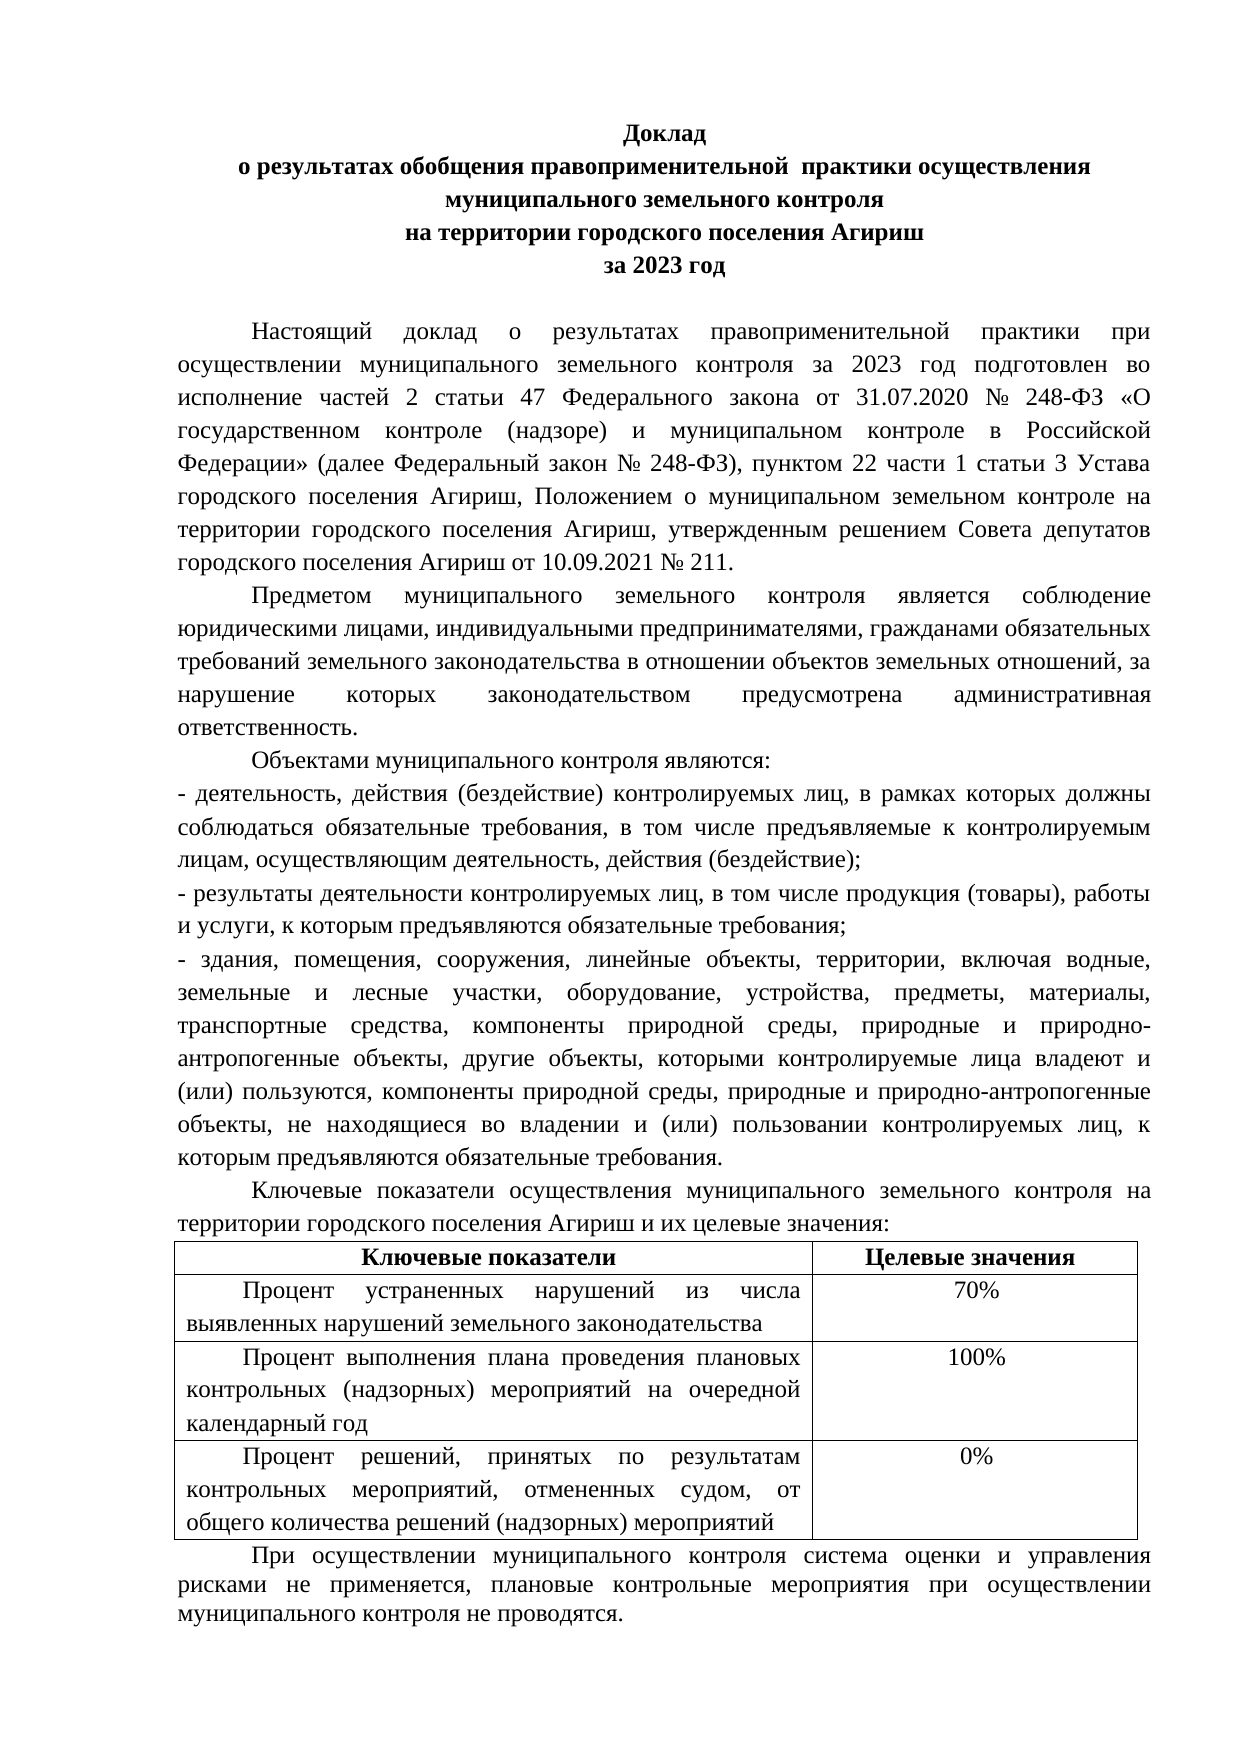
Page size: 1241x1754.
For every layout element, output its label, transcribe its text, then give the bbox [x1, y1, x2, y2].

table_cell Процент решений, принятых по результатам контрольных мероприятий, отмененных судом, от общего количества решений (надзорных) мероприятий [175, 1441, 812, 1539]
table_cell 70% [813, 1275, 1137, 1341]
text Объектами муниципального контроля являются: [177, 746, 1152, 774]
text - деятельность, действия (бездействие) контролируемых лиц, в рамках которых должны соблюдаться обязательные требования, в том числе предъявляемые к контролируемым лицам, осуществляющим деятельность, действия (бездействие); [177, 778, 1152, 873]
table_header Целевые значения [813, 1242, 1137, 1274]
table_cell Процент устраненных нарушений из числа выявленных нарушений земельного законодательства [175, 1275, 812, 1341]
text о результатах обобщения правоприменительной практики осуществления муниципального земельного контроля [177, 151, 1152, 213]
text за 2023 год [177, 250, 1152, 279]
text Ключевые показатели осуществления муниципального земельного контроля на территории городского поселения Агириш и их целевые значения: [177, 1175, 1152, 1237]
text - результаты деятельности контролируемых лиц, в том числе продукция (товары), работы и услуги, к которым предъявляются обязательные требования; [177, 878, 1152, 939]
table_header Ключевые показатели [175, 1242, 812, 1274]
table_cell Процент выполнения плана проведения плановых контрольных (надзорных) мероприятий на очередной календарный год [175, 1342, 812, 1440]
text - здания, помещения, сооружения, линейные объекты, территории, включая водные, земельные и лесные участки, оборудование, устройства, предметы, материалы, транспортные средства, компоненты природной среды, природные и природно-антропогенные объекты, другие объекты, которыми контролируемые лица владеют и (или) пользуются, компоненты природной среды, природные и природно-антропогенные объекты, не находящиеся во владении и (или) пользовании контролируемых лиц, к которым предъявляются обязательные требования. [177, 944, 1152, 1171]
text Настоящий доклад о результатах правоприменительной практики при осуществлении муниципального земельного контроля за 2023 год подготовлен во исполнение частей 2 статьи 47 Федерального закона от 31.07.2020 № 248-ФЗ «О государственном контроле (надзоре) и муниципальном контроле в Российской Федерации» (далее Федеральный закон № 248-ФЗ), пунктом 22 части 1 статьи 3 Устава городского поселения Агириш, Положением о муниципальном земельном контроле на территории городского поселения Агириш, утвержденным решением Совета депутатов городского поселения Агириш от 10.09.2021 № 211. [177, 316, 1152, 576]
text Предметом муниципального земельного контроля является соблюдение юридическими лицами, индивидуальными предпринимателями, гражданами обязательных требований земельного законодательства в отношении объектов земельных отношений, за нарушение которых законодательством предусмотрена административная ответственность. [177, 580, 1152, 741]
text на территории городского поселения Агириш [177, 217, 1152, 246]
text Доклад [177, 118, 1152, 147]
table_cell 100% [813, 1342, 1137, 1440]
table_cell 0% [813, 1441, 1137, 1539]
text При осуществлении муниципального контроля система оценки и управления рисками не применяется, плановые контрольные мероприятия при осуществлении муниципального контроля не проводятся. [177, 1540, 1152, 1627]
